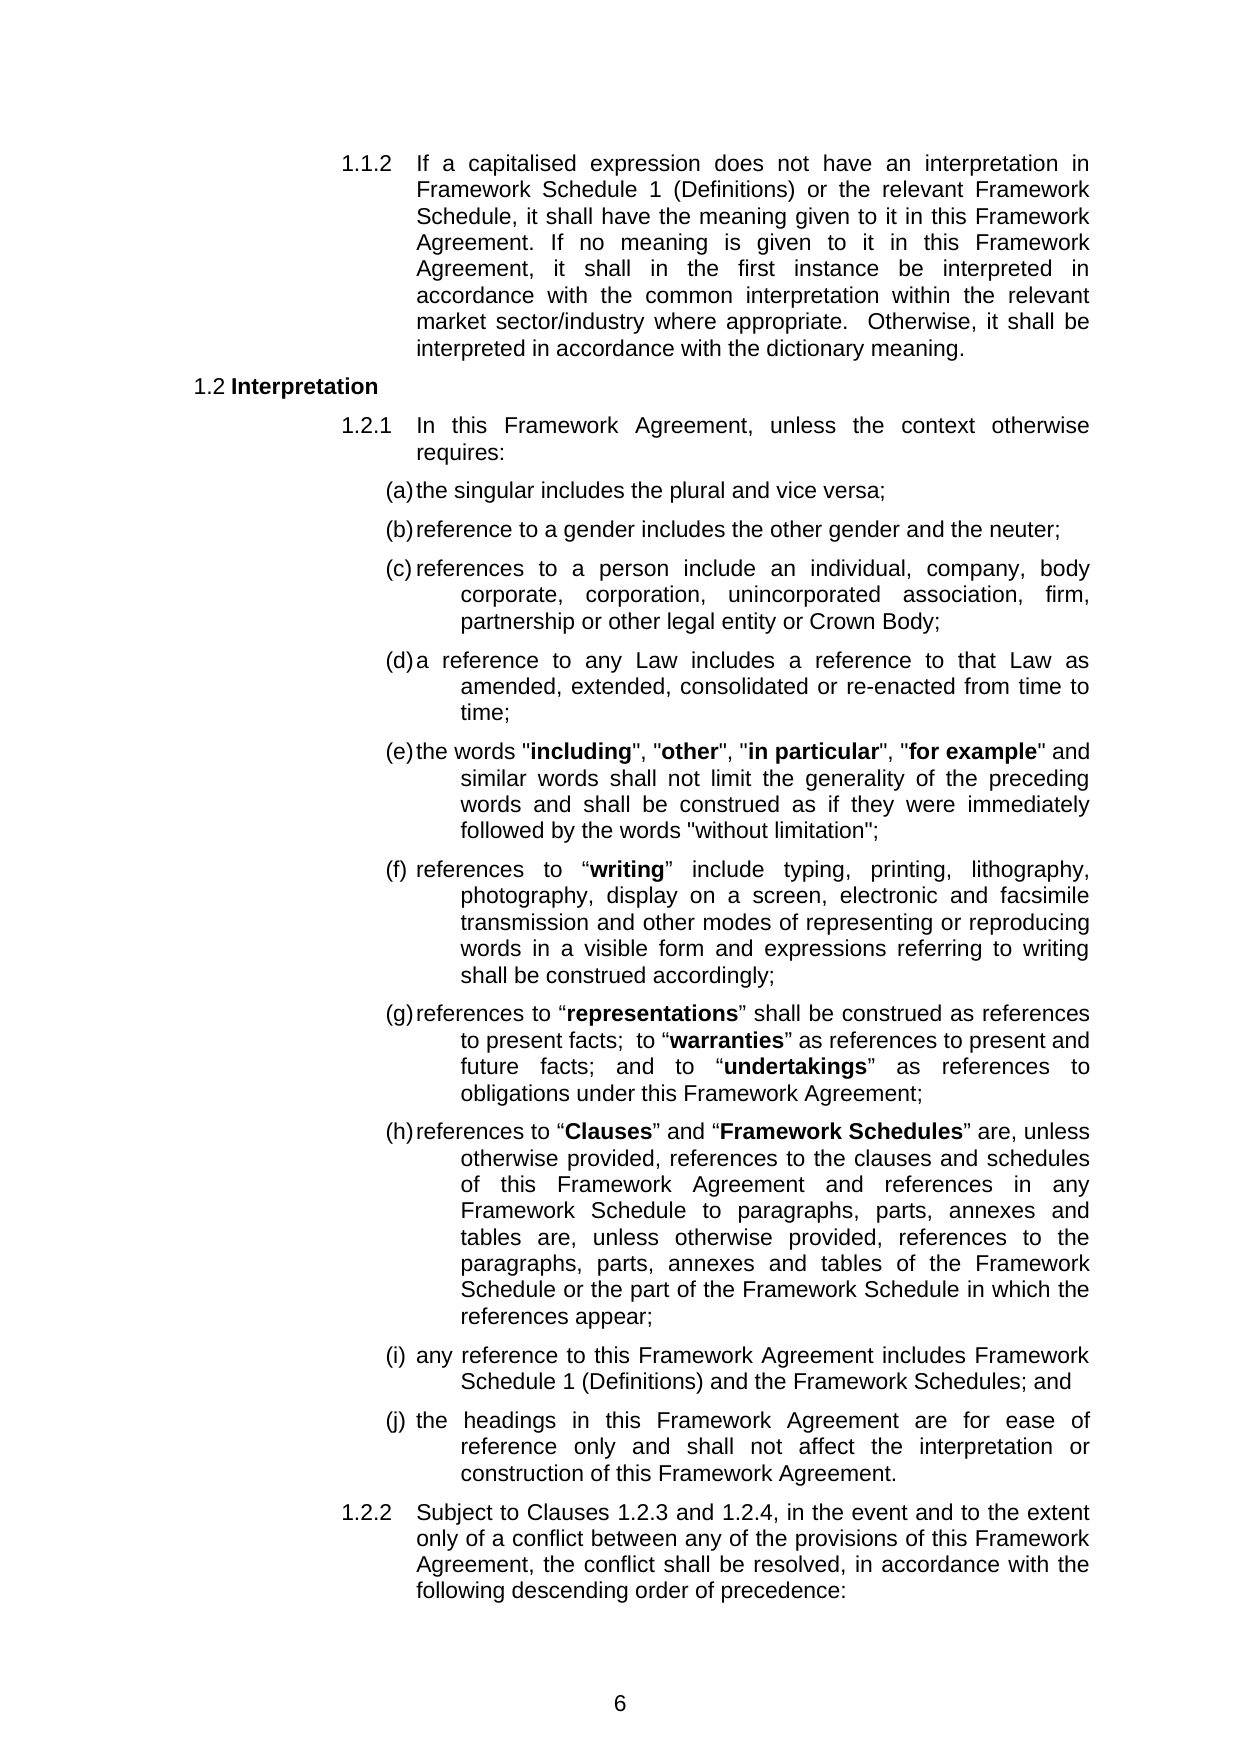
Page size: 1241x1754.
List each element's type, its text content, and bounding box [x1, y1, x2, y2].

text the headings in this Framework Agreement are for ease of reference only and shall not affect the interpretation or construction of this Framework Agreement. [385, 1407, 1090, 1486]
text references to “representations” shall be construed as references to present facts; to “warranties” as references to present and future facts; and to “undertakings” as references to obligations under this Framework Agreement; [385, 1000, 1090, 1106]
text Subject to Clauses 1.2.3 and 1.2.4, in the event and to the extent only of a conflict between any of the provisions of this Framework Agreement, the conflict shall be resolved, in accordance with the following descending order of precedence: [341, 1498, 1090, 1604]
text If a capitalised expression does not have an interpretation in Framework Schedule 1 (Definitions) or the relevant Framework Schedule, it shall have the meaning given to it in this Framework Agreement. If no meaning is given to it in this Framework Agreement, it shall in the first instance be interpreted in accordance with the common interpretation within the relevant market sector/industry where appropriate. Otherwise, it shall be interpreted in accordance with the dictionary meaning. [341, 150, 1090, 361]
text any reference to this Framework Agreement includes Framework Schedule 1 (Definitions) and the Framework Schedules; and [385, 1342, 1090, 1394]
text references to “writing” include typing, printing, lithography, photography, display on a screen, electronic and facsimile transmission and other modes of representing or reproducing words in a visible form and expressions referring to writing shall be construed accordingly; [385, 856, 1090, 988]
text the words "including", "other", "in particular", "for example" and similar words shall not limit the generality of the preceding words and shall be construed as if they were immediately followed by the words "without limitation"; [385, 738, 1090, 844]
text In this Framework Agreement, unless the context otherwise requires: [341, 412, 1090, 465]
subtitle Interpretation [193, 373, 1090, 400]
text a reference to any Law includes a reference to that Law as amended, extended, consolidated or re-enacted from time to time; [385, 647, 1090, 726]
text references to “Clauses” and “Framework Schedules” are, unless otherwise provided, references to the clauses and schedules of this Framework Agreement and references in any Framework Schedule to paragraphs, parts, annexes and tables are, unless otherwise provided, references to the paragraphs, parts, annexes and tables of the Framework Schedule or the part of the Framework Schedule in which the references appear; [385, 1118, 1090, 1329]
text the singular includes the plural and vice versa; [385, 477, 1090, 504]
text reference to a gender includes the other gender and the neuter; [385, 516, 1090, 543]
text references to a person include an individual, company, body corporate, corporation, unincorporated association, firm, partnership or other legal entity or Crown Body; [385, 555, 1090, 634]
